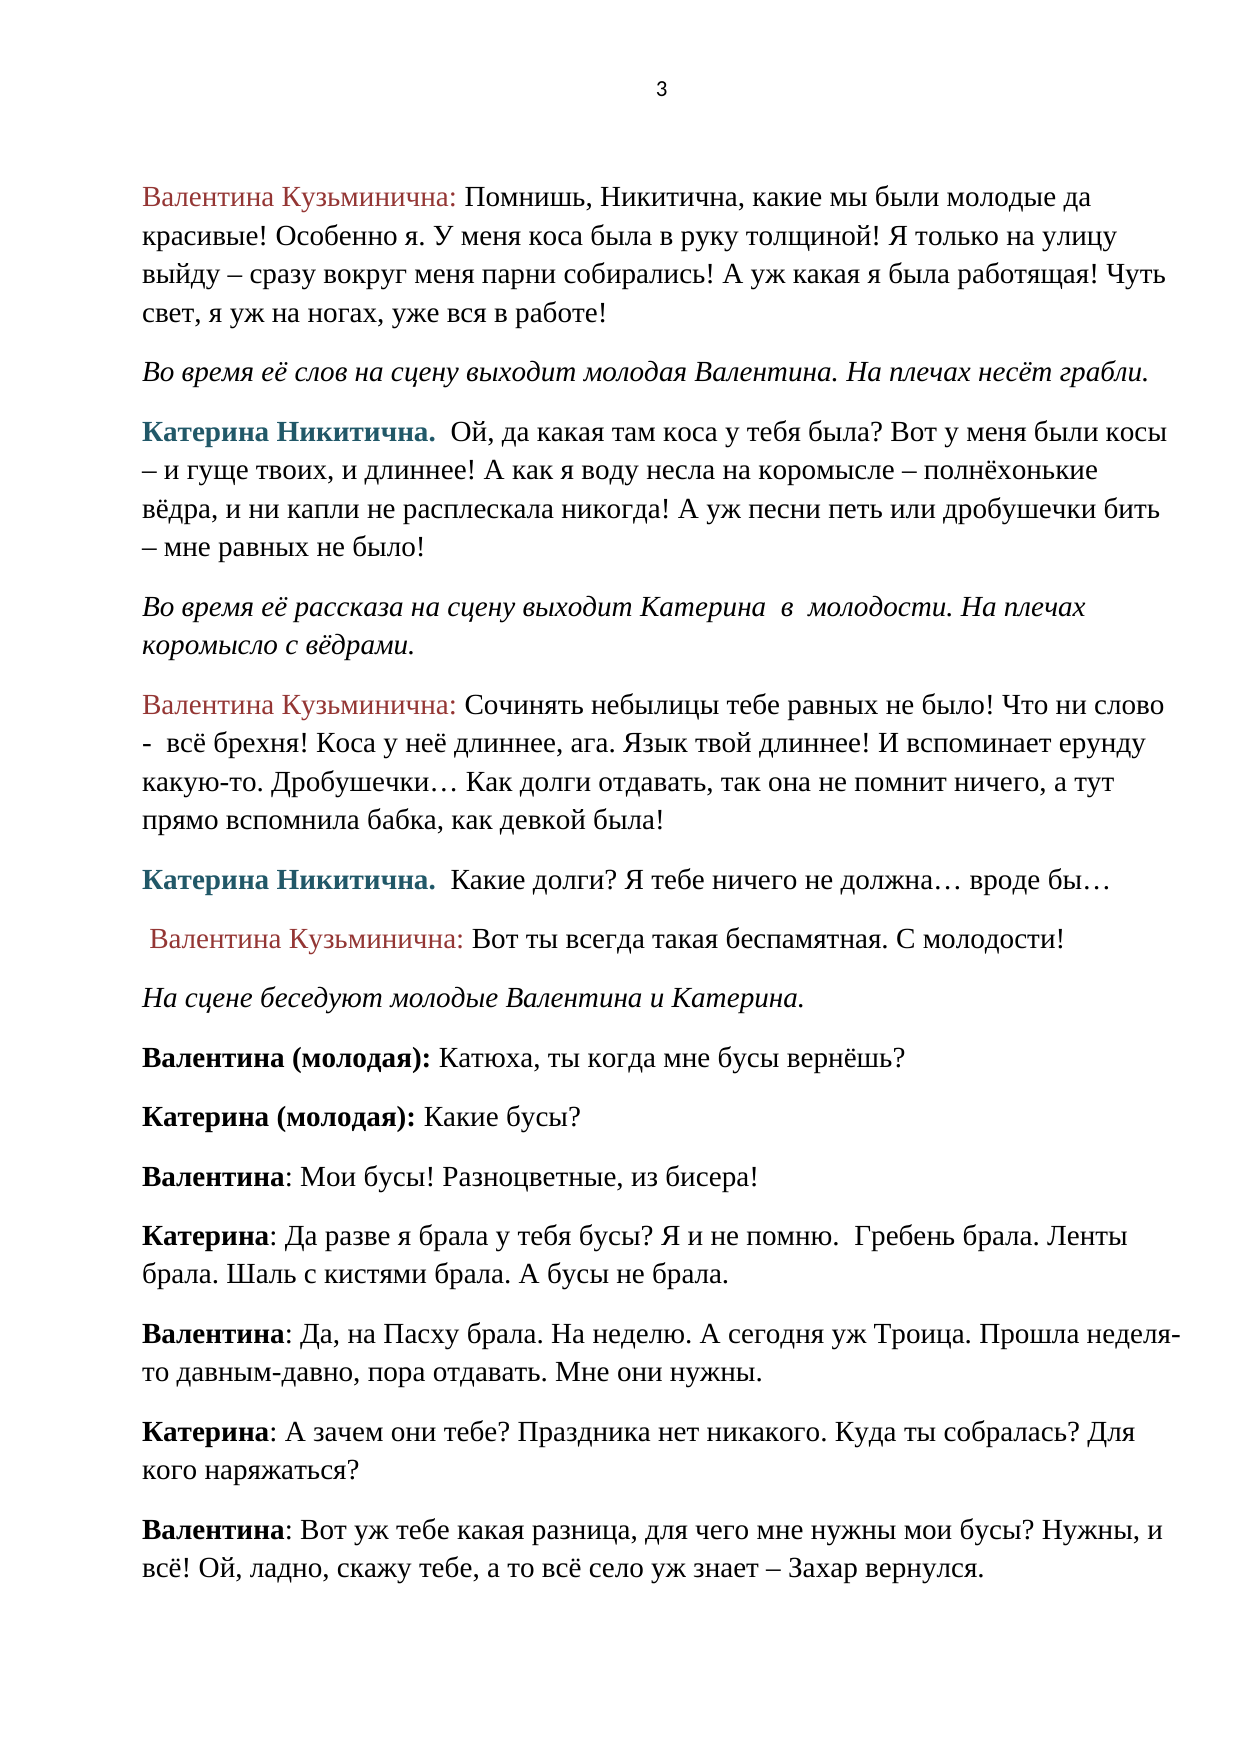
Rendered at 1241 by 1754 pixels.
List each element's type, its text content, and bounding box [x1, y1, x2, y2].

text Валентина (молодая): Катюха, ты когда мне бусы вернёшь? [142, 1040, 1181, 1073]
text На сцене беседуют молодые Валентина и Катерина. [142, 981, 1181, 1014]
text Во время её рассказа на сцену выходит Катерина в молодости. На плечах коромысло с вёдрами. [142, 589, 1181, 661]
text Катерина: А зачем они тебе? Праздника нет никакого. Куда ты собралась? Для кого наряжаться? [142, 1414, 1181, 1486]
text Валентина Кузьминична: Помнишь, Никитична, какие мы были молодые да красивые! Особенно я. У меня коса была в руку толщиной! Я только на улицу выйду – сразу вокруг меня парни собирались! А уж какая я была работящая! Чуть свет, я уж на ногах, уже вся в работе! [142, 179, 1181, 329]
text Валентина: Вот уж тебе какая разница, для чего мне нужны мои бусы? Нужны, и всё! Ой, ладно, скажу тебе, а то всё село уж знает – Захар вернулся. [142, 1512, 1181, 1584]
text Во время её слов на сцену выходит молодая Валентина. На плечах несёт грабли. [142, 354, 1181, 388]
text Катерина: Да разве я брала у тебя бусы? Я и не помню. Гребень брала. Ленты брала. Шаль с кистями брала. А бусы не брала. [142, 1218, 1181, 1290]
text Катерина Никитична. Ой, да какая там коса у тебя была? Вот у меня были косы – и гуще твоих, и длиннее! А как я воду несла на коромысле – полнёхонькие вёдра, и ни капли не расплескала никогда! А уж песни петь или дробушечки бить – мне равных не было! [142, 414, 1181, 563]
text Катерина Никитична. Какие долги? Я тебе ничего не должна… вроде бы… [142, 862, 1181, 895]
text Катерина (молодая): Какие бусы? [142, 1099, 1181, 1133]
text Валентина Кузьминична: Сочинять небылицы тебе равных не было! Что ни слово - всё брехня! Коса у неё длиннее, ага. Язык твой длиннее! И вспоминает ерунду какую-то. Дробушечки… Как долги отдавать, так она не помнит ничего, а тут прямо вспомнила бабка, как девкой была! [142, 687, 1181, 836]
text Валентина Кузьминична: Вот ты всегда такая беспамятная. С молодости! [142, 921, 1181, 955]
text Валентина: Мои бусы! Разноцветные, из бисера! [142, 1159, 1181, 1192]
text Валентина: Да, на Пасху брала. На неделю. А сегодня уж Троица. Прошла неделя-то давным-давно, пора отдавать. Мне они нужны. [142, 1316, 1181, 1388]
